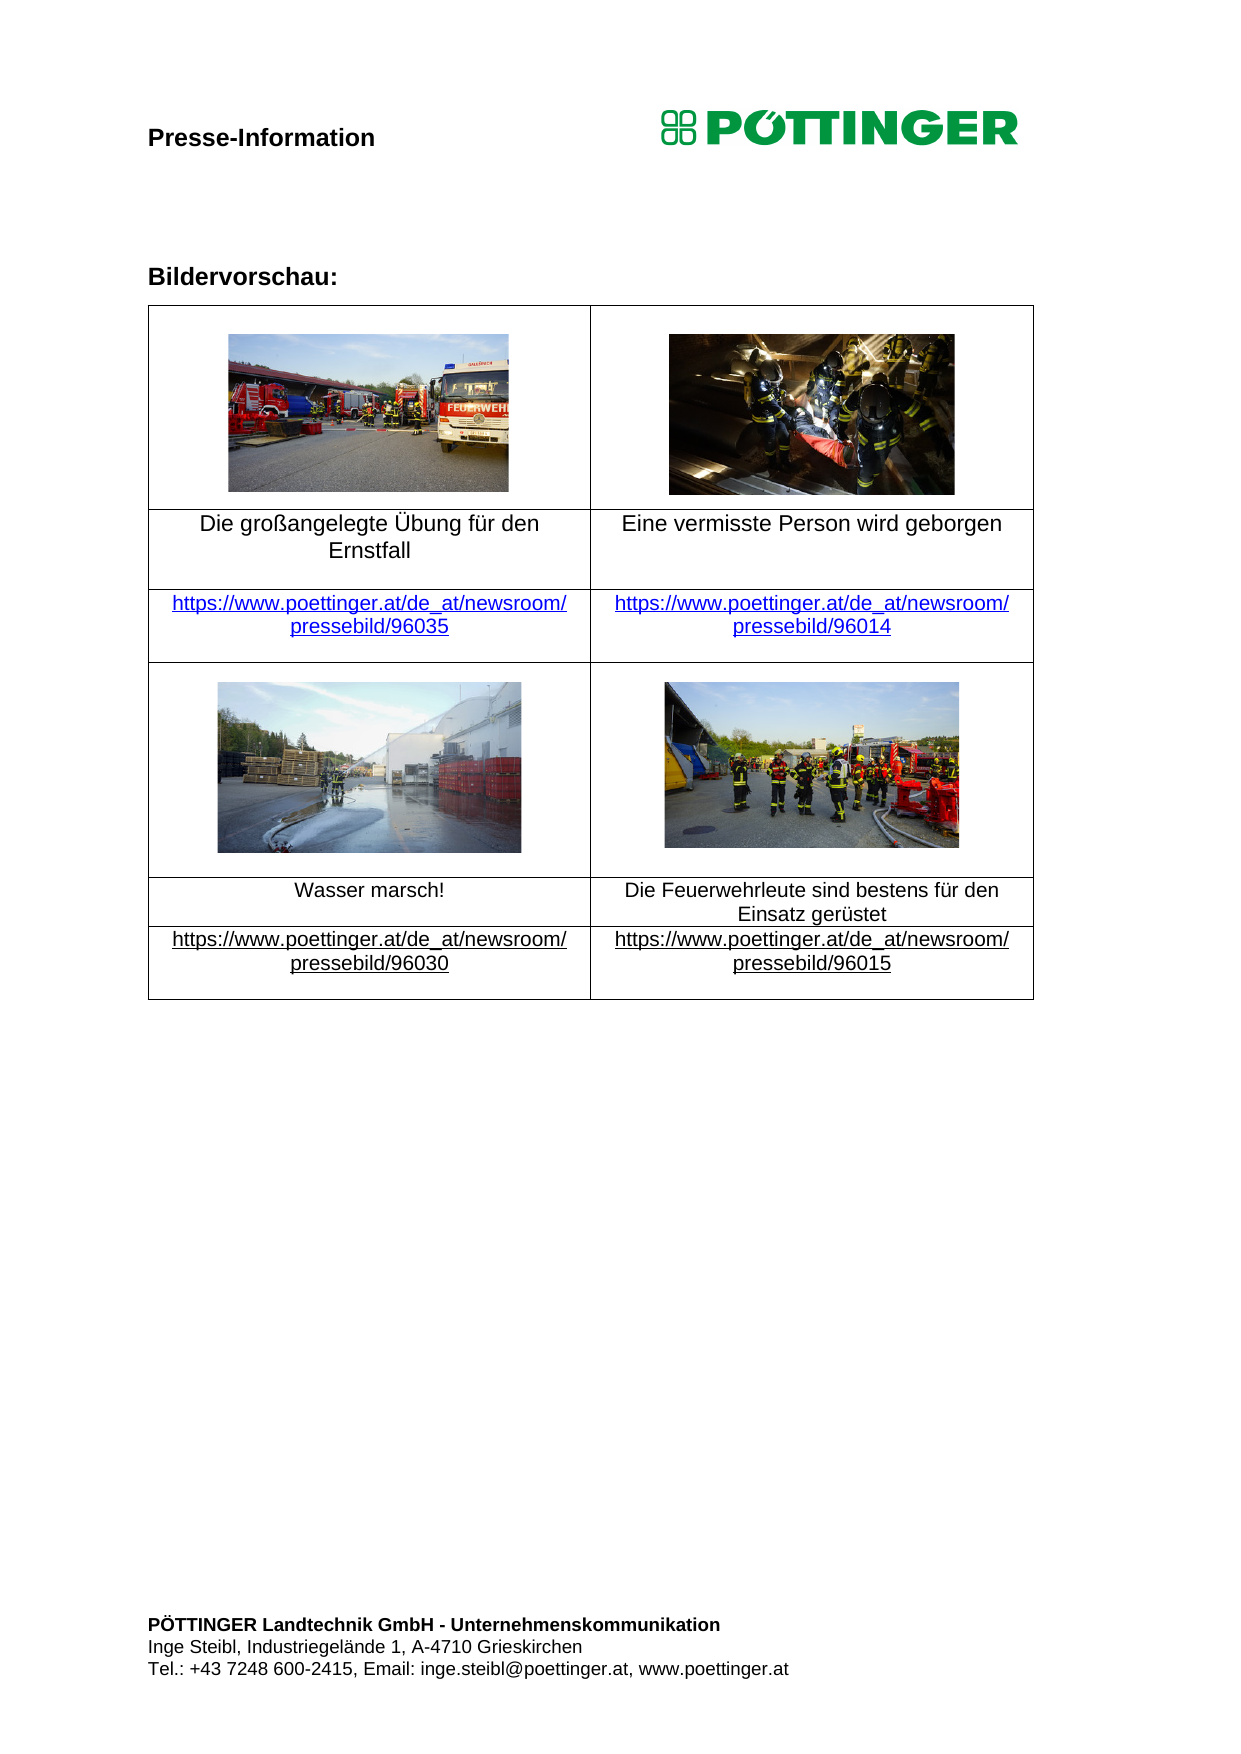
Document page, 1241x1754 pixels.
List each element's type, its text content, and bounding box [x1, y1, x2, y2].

picture [669, 334, 955, 495]
table_cell Die großangelegte Übung für den Ernstfall [149, 510, 590, 589]
table_cell https://www.poettinger.at/de_at/newsroom/pressebild/96015 [591, 927, 1033, 999]
table_cell Wasser marsch! [149, 878, 590, 926]
picture [217, 682, 522, 853]
table_cell Eine vermisste Person wird geborgen [591, 510, 1033, 589]
table_header [591, 306, 1033, 509]
table_header [149, 306, 590, 509]
table_cell Die Feuerwehrleute sind bestens für den Einsatz gerüstet [591, 878, 1033, 926]
picture [664, 682, 960, 848]
text Bildervorschau: [148, 262, 1034, 290]
table_cell https://www.poettinger.at/de_at/newsroom/pressebild/96035 [149, 590, 590, 662]
table_cell [591, 663, 1033, 877]
picture [228, 334, 509, 492]
table_cell https://www.poettinger.at/de_at/newsroom/pressebild/96014 [591, 590, 1033, 662]
table_cell [149, 663, 590, 877]
table_cell https://www.poettinger.at/de_at/newsroom/pressebild/96030 [149, 927, 590, 999]
picture [660, 108, 1019, 146]
